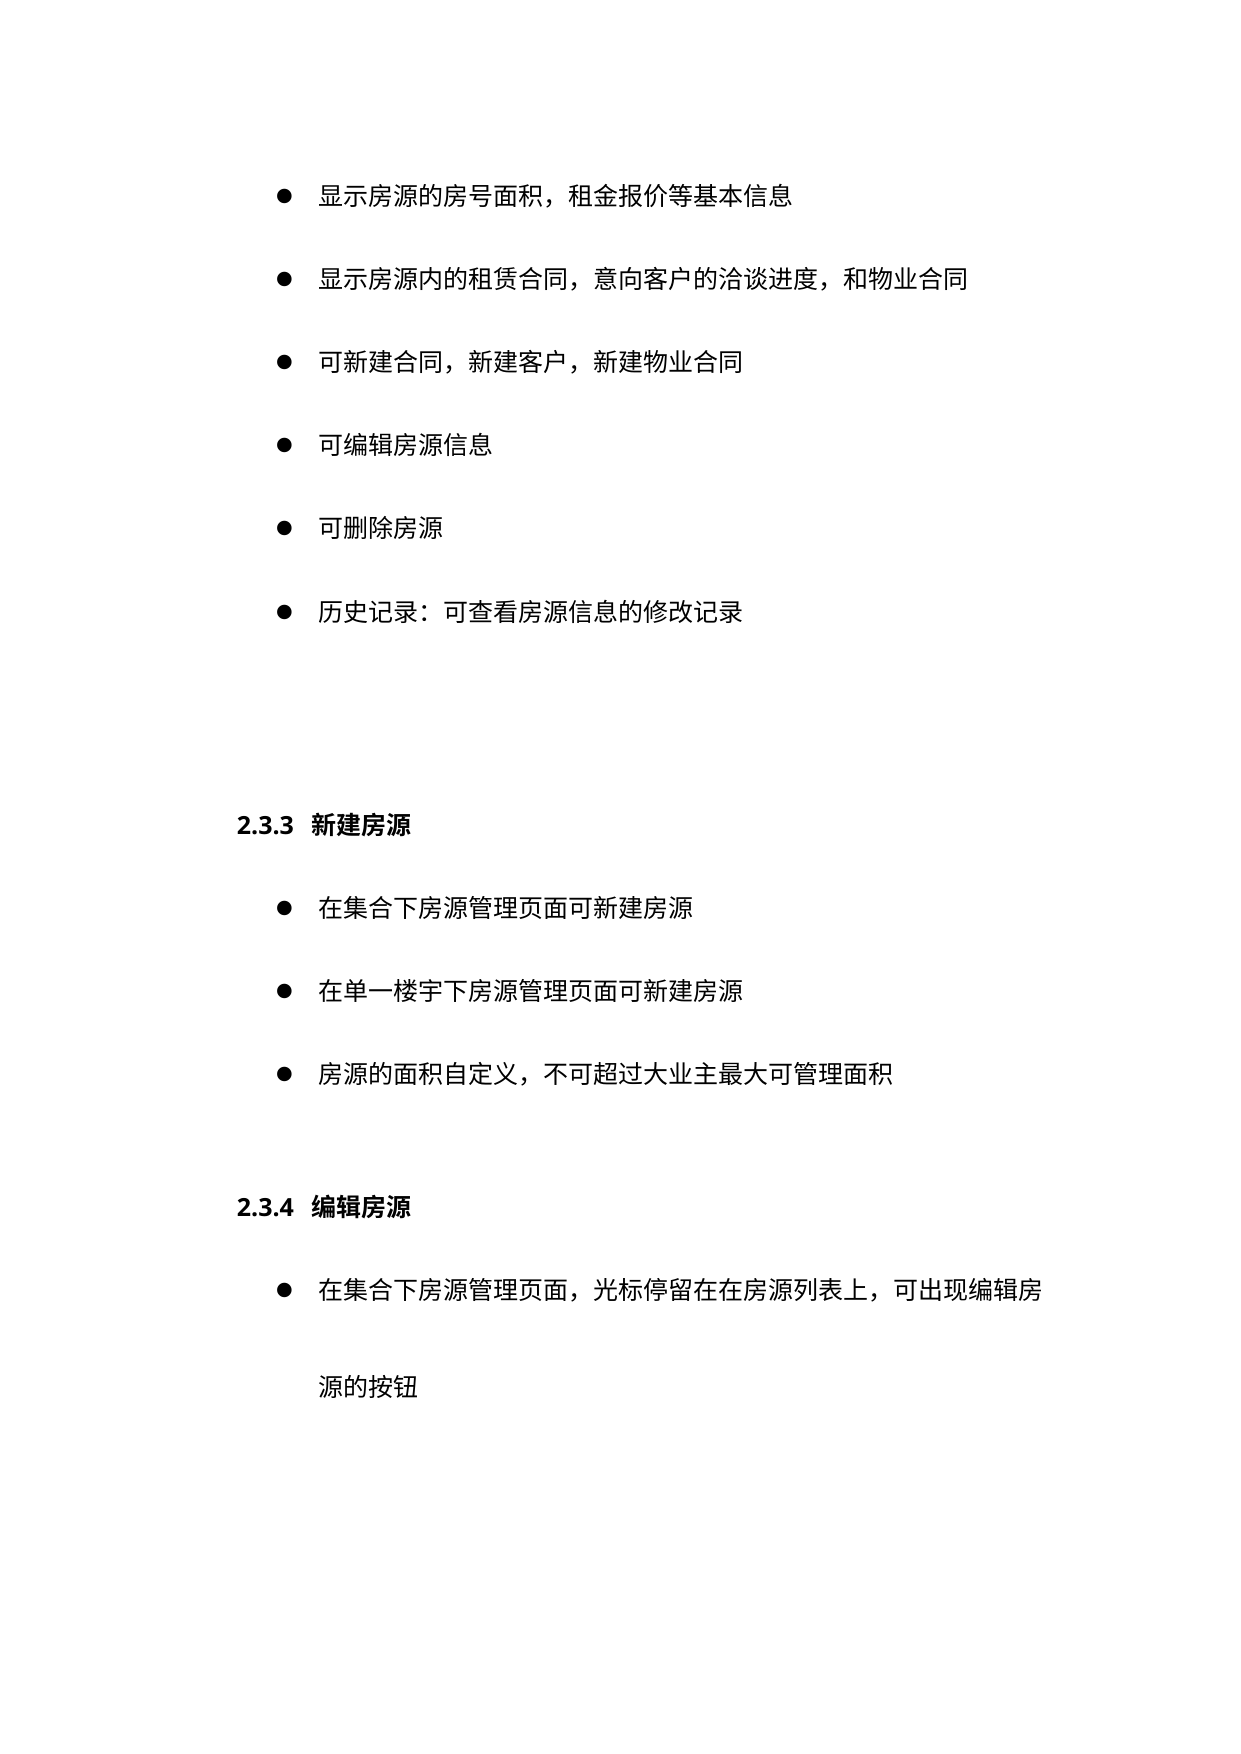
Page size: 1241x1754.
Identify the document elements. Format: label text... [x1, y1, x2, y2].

list 显示房源内的租赁合同，意向客户的洽谈进度，和物业合同 [275, 245, 1053, 310]
list 可新建合同，新建客户，新建物业合同 [275, 328, 1053, 393]
list 房源的面积自定义，不可超过大业主最大可管理面积 [275, 1040, 1053, 1105]
list 在集合下房源管理页面，光标停留在在房源列表上，可出现编辑房源的按钮 [275, 1256, 1053, 1418]
list 可编辑房源信息 [275, 411, 1053, 476]
list 历史记录：可查看房源信息的修改记录 [275, 578, 1053, 643]
list 新建房源 [237, 791, 1053, 856]
list 在单一楼宇下房源管理页面可新建房源 [275, 957, 1053, 1022]
list 在集合下房源管理页面可新建房源 [275, 874, 1053, 939]
list 可删除房源 [275, 494, 1053, 559]
list 编辑房源 [237, 1173, 1053, 1238]
list 显示房源的房号面积，租金报价等基本信息 [275, 162, 1053, 227]
